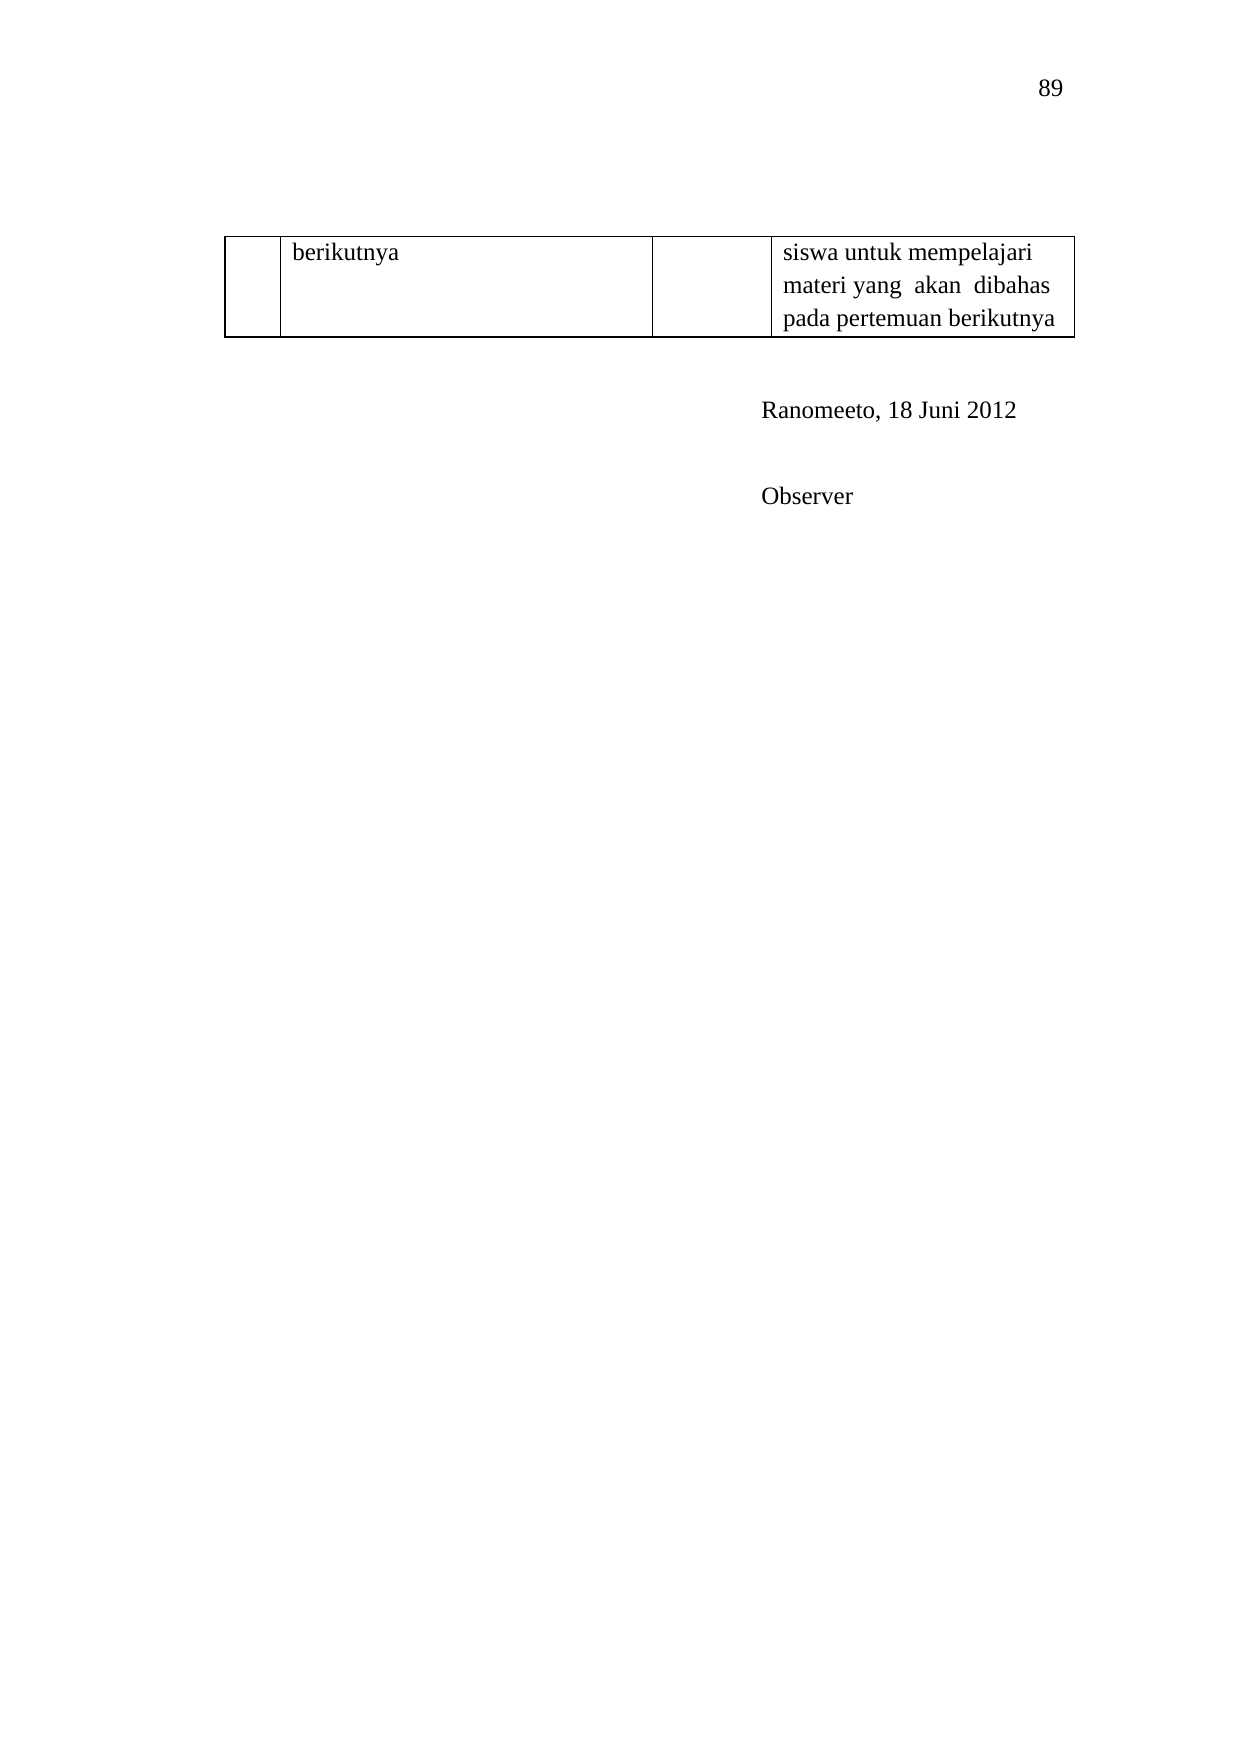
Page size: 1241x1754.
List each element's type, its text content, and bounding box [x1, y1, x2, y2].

table_cell Ya [653, 237, 771, 336]
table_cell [772, 237, 1074, 336]
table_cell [281, 237, 652, 336]
table_cell 10 [226, 237, 280, 336]
text Observer [761, 481, 1063, 510]
text Ranomeeto, 18 Juni 2012 [236, 395, 1063, 424]
